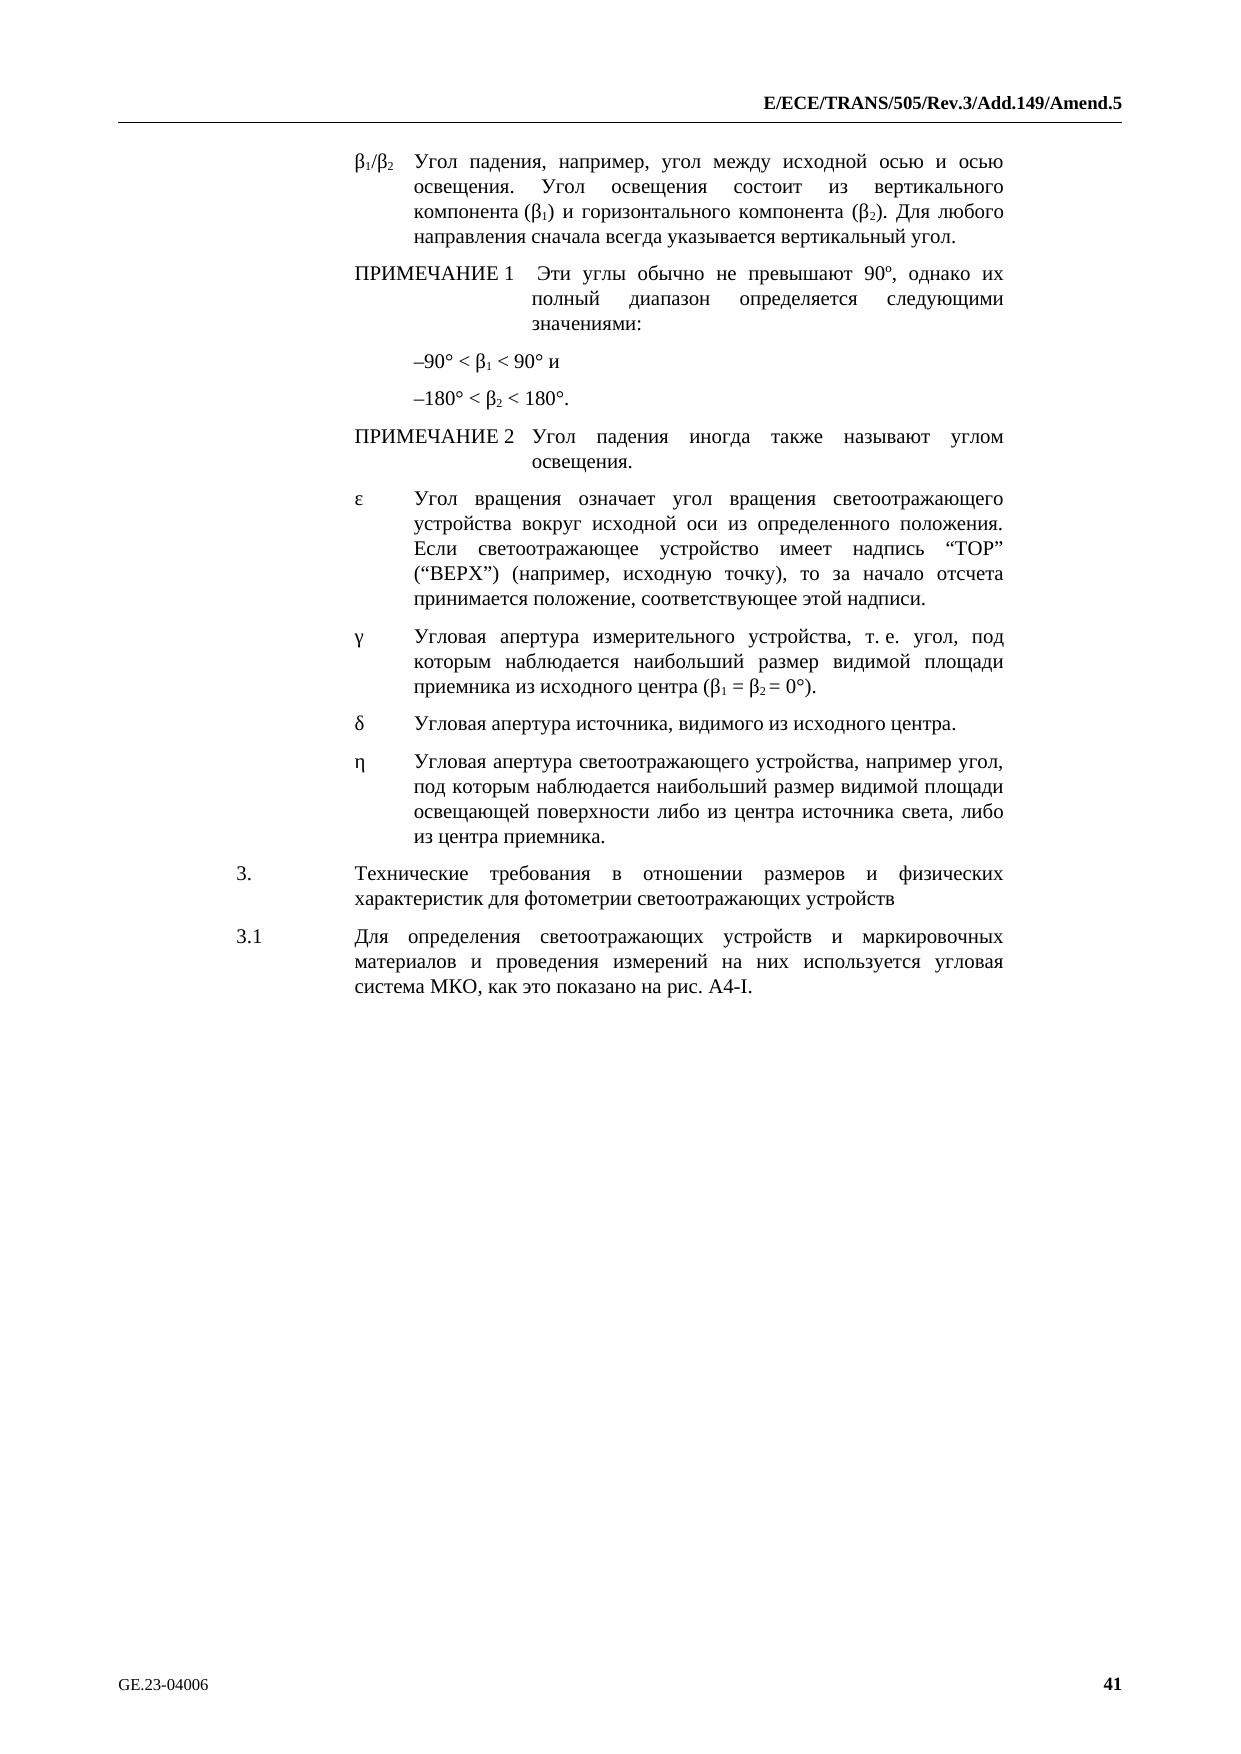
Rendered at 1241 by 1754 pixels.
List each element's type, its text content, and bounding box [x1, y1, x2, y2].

text ПРИМЕЧАНИЕ 2 Угол падения иногда также называют углом освещения. [236, 423, 1004, 473]
text –90° < β1 < 90° и [236, 348, 1004, 373]
text γ Угловая апертура измерительного устройства, т. е. угол, под которым наблюдается наибольший размер видимой площади приемника из исходного центра (β1 = β2 = 0°). [236, 623, 1004, 698]
text ПРИМЕЧАНИЕ 1 Эти углы обычно не превышают 90º, однако их полный диапазон определяется следующими значениями: [236, 260, 1004, 335]
text –180° < β2 < 180°. [236, 385, 1004, 410]
text ε Угол вращения означает угол вращения светоотражающего устройства вокруг исходной оси из определенного положения. Если светоотражающее устройство имеет надпись “ТОР” (“ВЕРХ”) (например, исходную точку), то за начало отсчета принимается положение, соответствующее этой надписи. [236, 485, 1004, 610]
text β1/β2 Угол падения, например, угол между исходной осью и осью освещения. Угол освещения состоит из вертикального компонента (β1) и горизонтального компонента (β2). Для любого направления сначала всегда указывается вертикальный угол. [236, 148, 1004, 248]
text 3.1 Для определения светоотражающих устройств и маркировочных материалов и проведения измерений на них используется угловая система МКО, как это показано на рис. A4-I. [236, 923, 1004, 998]
text η Угловая апертура светоотражающего устройства, например угол, под которым наблюдается наибольший размер видимой площади освещающей поверхности либо из центра источника света, либо из центра приемника. [236, 748, 1004, 848]
text 3. Технические требования в отношении размеров и физических характеристик для фотометрии светоотражающих устройств [236, 860, 1004, 910]
text δ Угловая апертура источника, видимого из исходного центра. [236, 710, 1004, 735]
